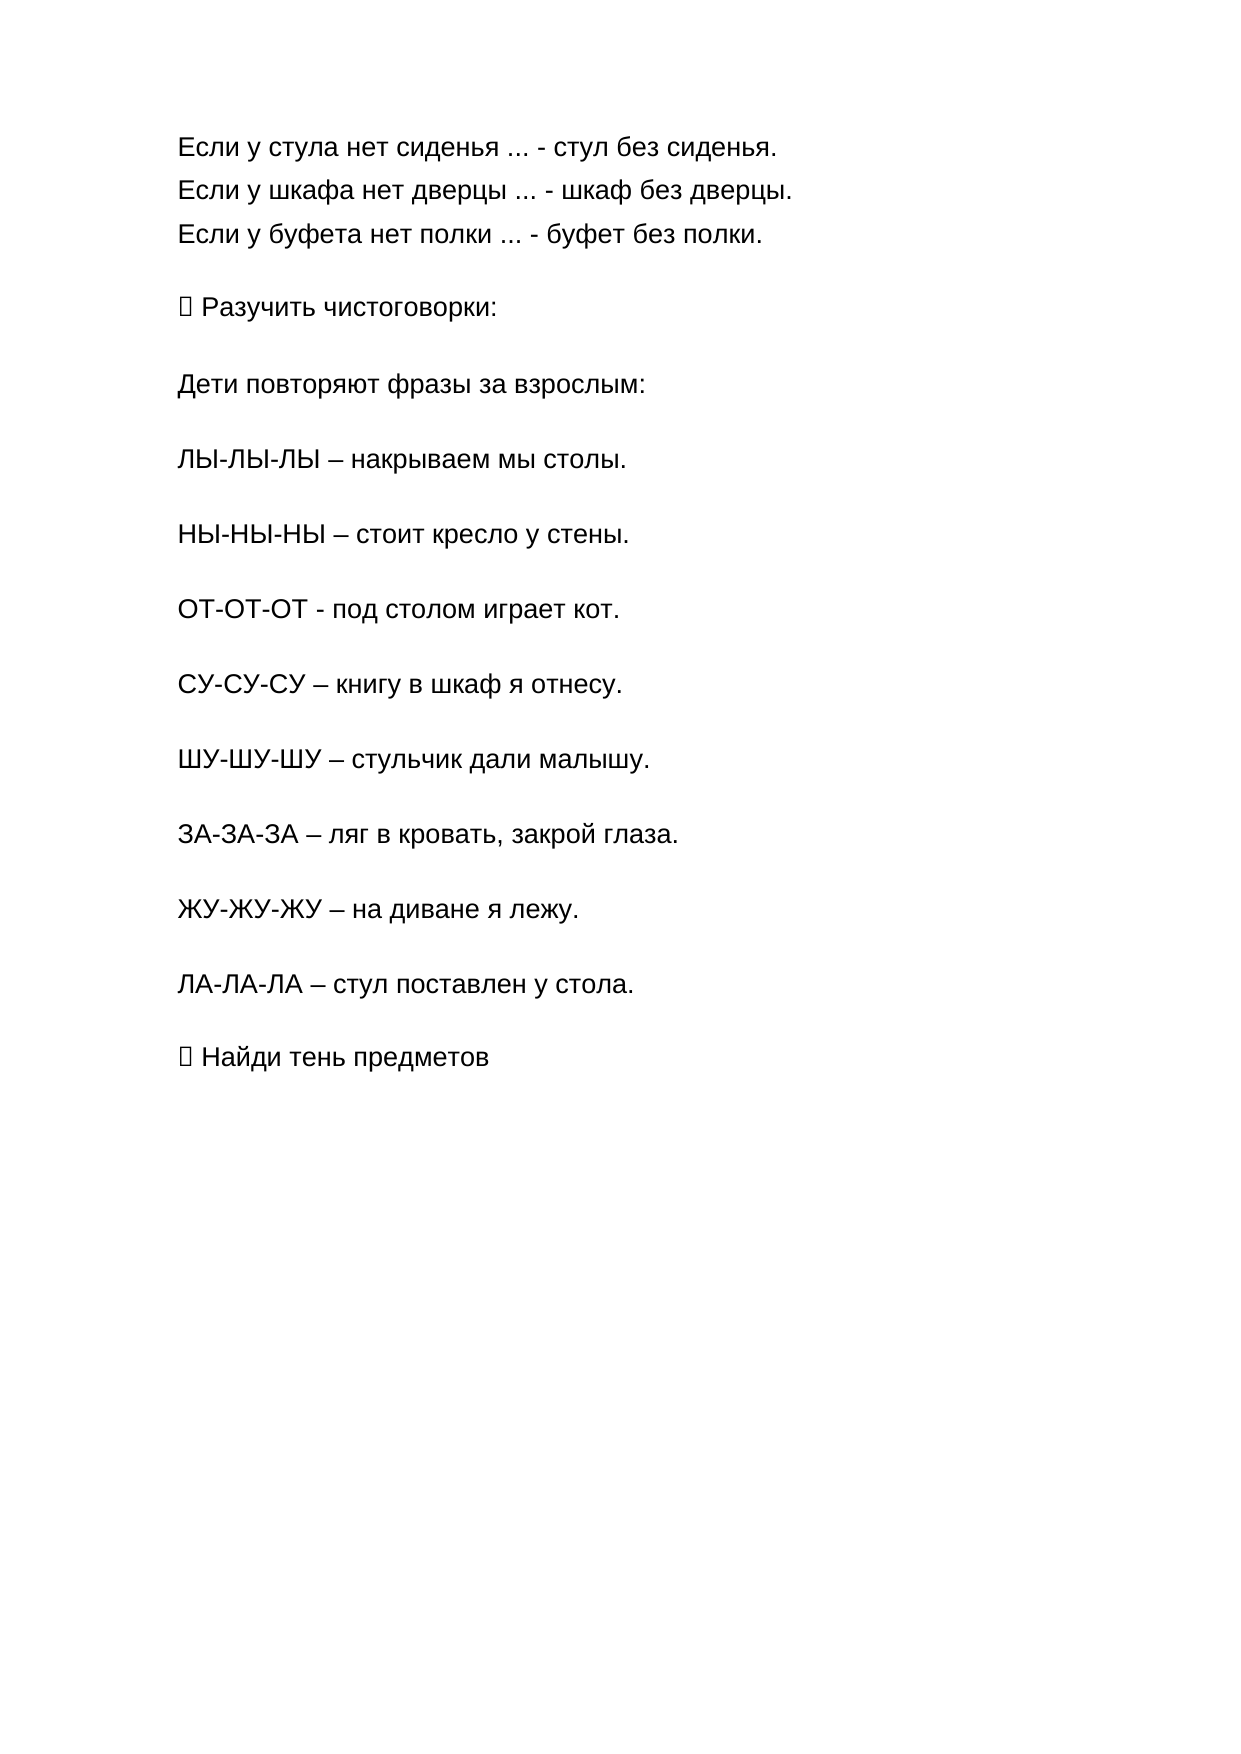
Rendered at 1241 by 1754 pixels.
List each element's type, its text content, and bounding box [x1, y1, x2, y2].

text Дети повторяют фразы за взрослым: [177, 356, 1152, 399]
text ОТ-ОТ-ОТ - под столом играет кот. [177, 581, 1152, 624]
text ЖУ-ЖУ-ЖУ – на диване я лежу. [177, 881, 1152, 924]
text СУ-СУ-СУ – книгу в шкаф я отнесу. [177, 656, 1152, 699]
text НЫ-НЫ-НЫ – стоит кресло у стены. [177, 506, 1152, 549]
text ШУ-ШУ-ШУ – стульчик дали малышу. [177, 731, 1152, 774]
text ЛА-ЛА-ЛА – стул поставлен у стола. [177, 956, 1152, 999]
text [177, 118, 1152, 249]
text 🔰 Разучить чистоговорки: [177, 281, 1152, 324]
text ЛЫ-ЛЫ-ЛЫ – накрываем мы столы. [177, 431, 1152, 474]
text ЗА-ЗА-ЗА – ляг в кровать, закрой глаза. [177, 806, 1152, 849]
text 🔰 Найди тень предметов [177, 1031, 1152, 1074]
